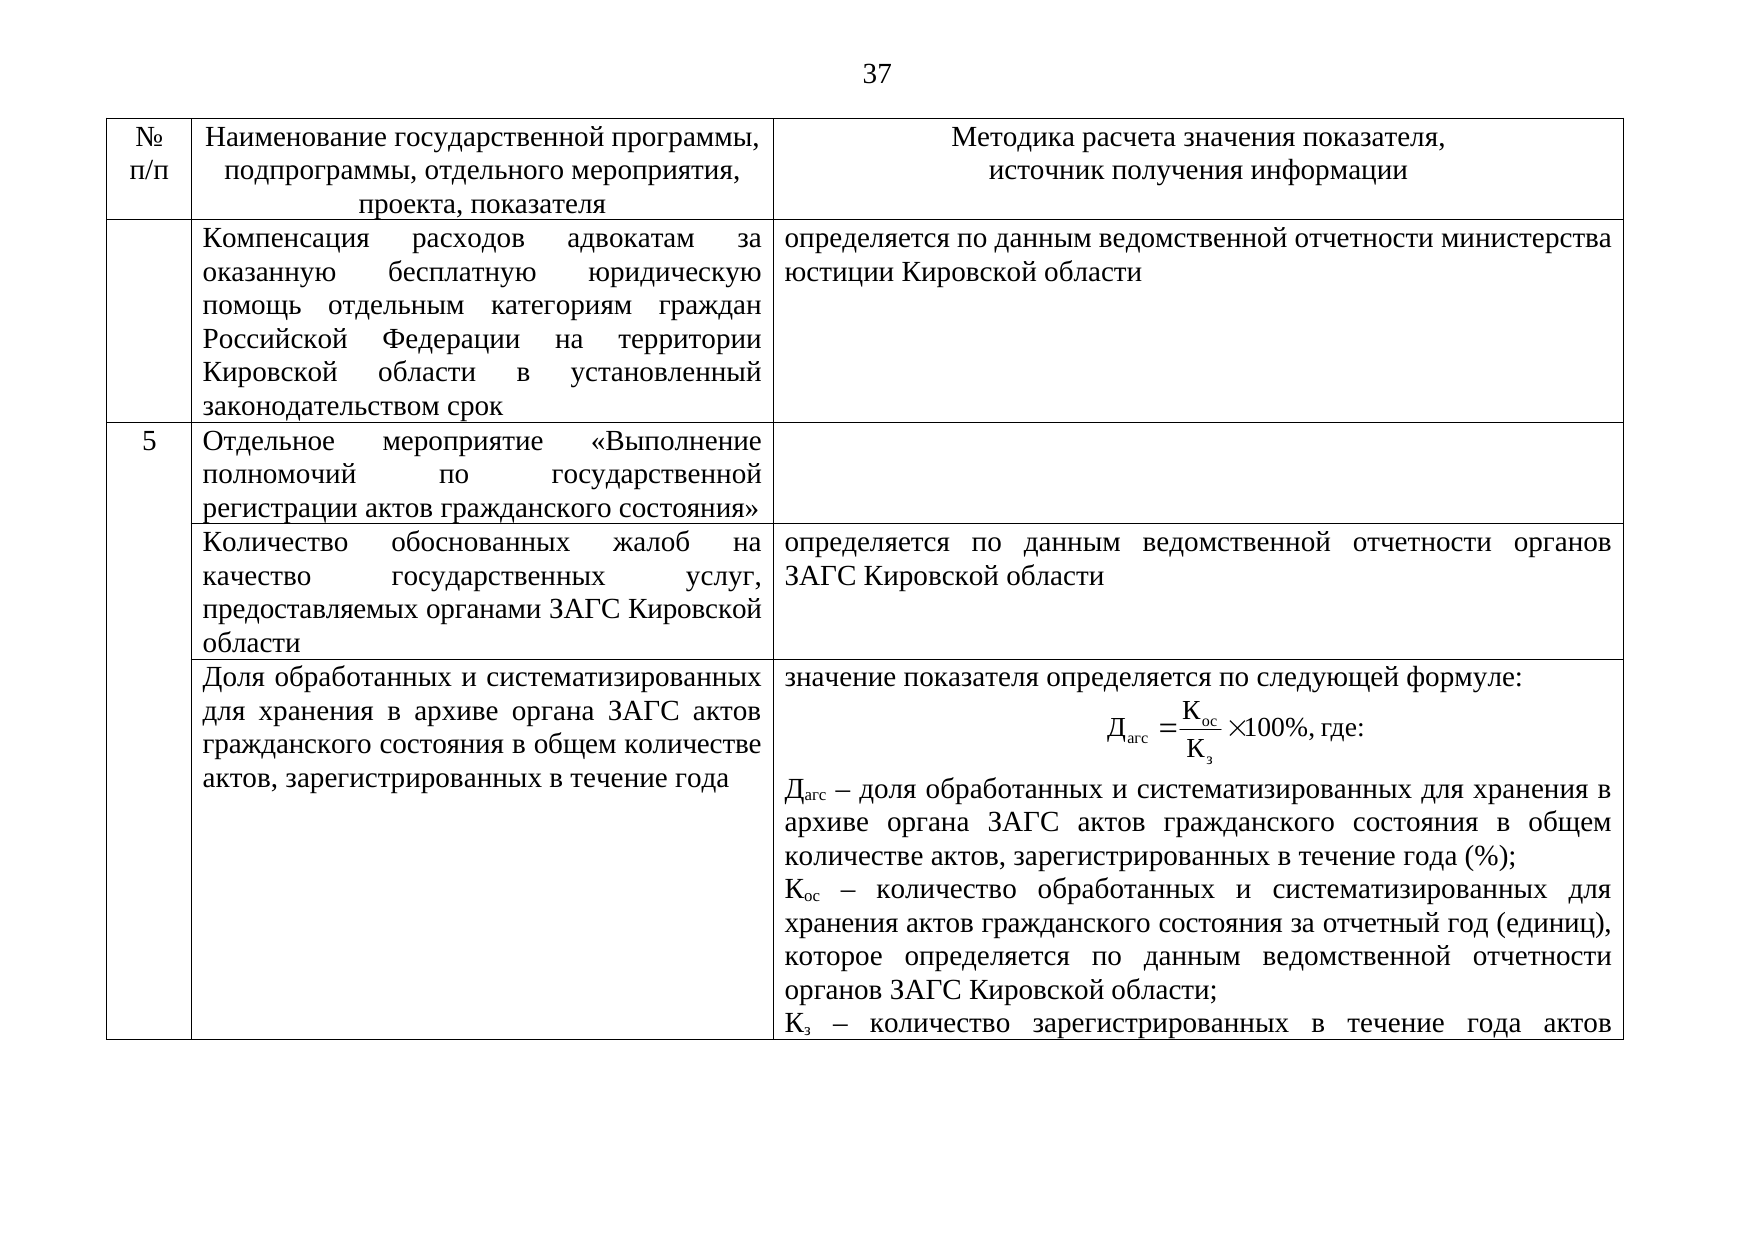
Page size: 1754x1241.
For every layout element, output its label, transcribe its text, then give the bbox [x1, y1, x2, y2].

table_cell Компенсация расходов адвокатам за оказанную бесплатную юридическую помощь отдельным категориям граждан Российской Федерации на территории Кировской области в установленный законодательством срок [192, 220, 773, 422]
table_cell [774, 423, 1623, 523]
table_cell определяется по данным ведомственной отчетности органов ЗАГС Кировской области [774, 524, 1623, 658]
table_cell [107, 220, 191, 422]
table_header № п/п [107, 119, 191, 219]
table_cell 5 [107, 423, 191, 1039]
table_cell Отдельное мероприятие «Выполнение полномочий по государственной регистрации актов гражданского состояния» [192, 423, 773, 523]
table_header Методика расчета значения показателя, источник получения информации [774, 119, 1623, 219]
table_cell определяется по данным ведомственной отчетности министерства юстиции Кировской области [774, 220, 1623, 422]
table_cell Количество обоснованных жалоб на качество государственных услуг, предоставляемых органами ЗАГС Кировской области [192, 524, 773, 658]
table_header Наименование государственной программы, подпрограммы, отдельного мероприятия, проекта, показателя [192, 119, 773, 219]
